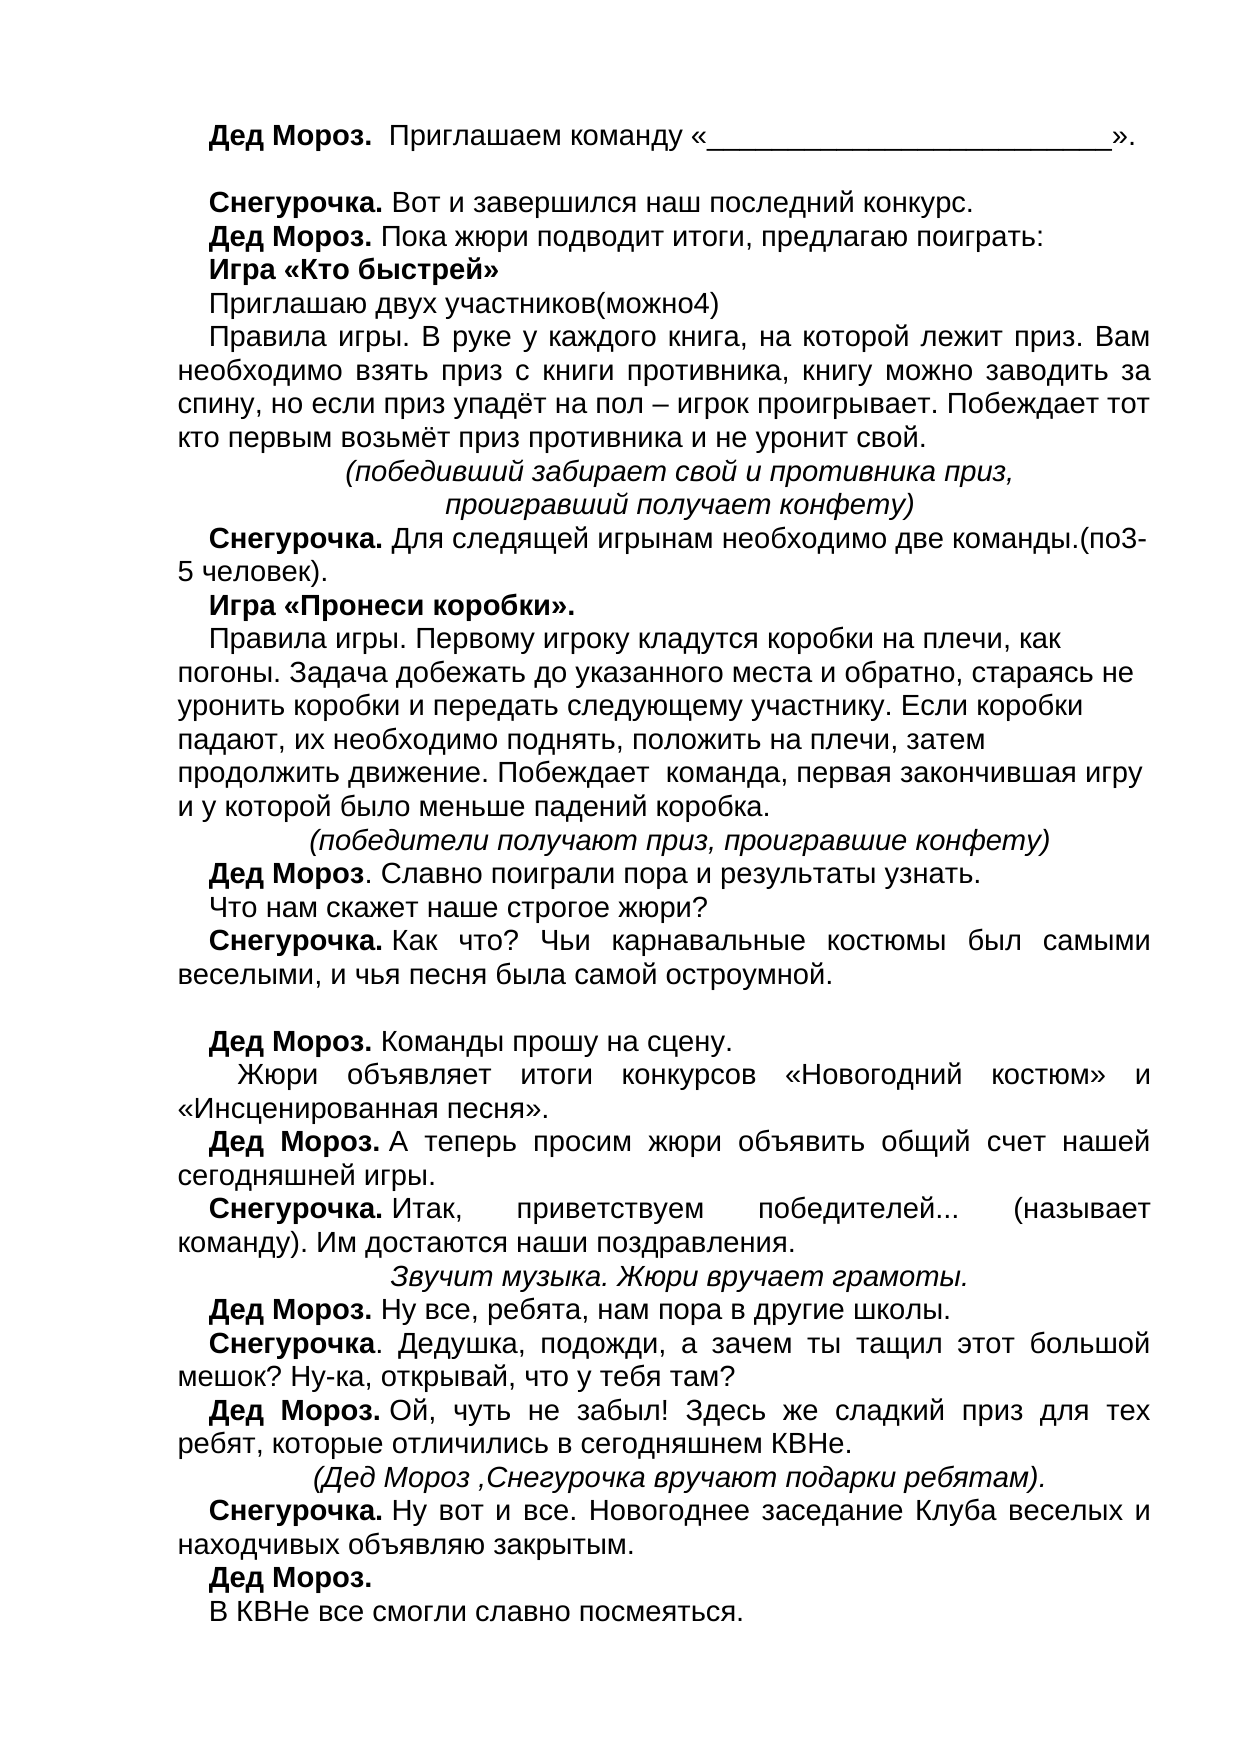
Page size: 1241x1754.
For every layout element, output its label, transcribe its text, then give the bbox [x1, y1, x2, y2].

text Игра «Кто быстрей» [177, 252, 1152, 286]
text Что нам скажет наше строгое жюри? [177, 889, 1152, 923]
text проигравший получает конфету) [177, 487, 1152, 521]
text Правила игры. В руке у каждого книга, на которой лежит приз. Вам необходимо взять приз с книги противника, книгу можно заводить за спину, но если приз упадёт на пол – игрок проигрывает. Побеждает тот кто первым возьмёт приз противника и не уронит свой. [177, 319, 1152, 453]
text (Дед Мороз ,Снегурочка вручают подарки ребятам). [177, 1460, 1152, 1493]
text Снегурочка. Как что? Чьи карнавальные костюмы был самыми веселыми, и чья песня была самой остроумной. [177, 923, 1152, 990]
text Снегурочка. Ну вот и все. Новогоднее заседание Клуба веселых и находчивых объявляю закрытым. [177, 1493, 1152, 1560]
text Дед Мороз. Приглашаем команду «_________________________». [177, 118, 1152, 152]
text Игра «Пронеси коробки». [177, 588, 1152, 621]
text (победивший забирает свой и противника приз, [177, 453, 1152, 487]
text (победители получают приз, проигравшие конфету) [177, 822, 1152, 856]
text Дед Мороз. А теперь просим жюри объявить общий счет нашей сегодняшней игры. [177, 1124, 1152, 1191]
text Дед Мороз. Пока жюри подводит итоги, предлагаю поиграть: [177, 219, 1152, 252]
text Жюри объявляет итоги конкурсов «Новогодний костюм» и «Инсценированная песня». [177, 1057, 1152, 1124]
text Дед Мороз. Ой, чуть не забыл! Здесь же сладкий приз для тех ребят, которые отличились в сегодняшнем КВНе. [177, 1393, 1152, 1460]
text Правила игры. Первому игроку кладутся коробки на плечи, как погоны. Задача добежать до указанного места и обратно, стараясь не уронить коробки и передать следующему участнику. Если коробки падают, их необходимо поднять, положить на плечи, затем продолжить движение. Побеждает команда, первая закончившая игру и у которой было меньше падений коробка. [177, 621, 1152, 822]
text Приглашаю двух участников(можно4) [177, 286, 1152, 319]
text Снегурочка. Итак, приветствуем победителей... (называет команду). Им достаются наши поздравления. [177, 1191, 1152, 1258]
text В КВНе все смогли славно посмеяться. [177, 1594, 1152, 1627]
text Снегурочка. Дедушка, подожди, а зачем ты тащил этот большой мешок? Ну-ка, открывай, что у тебя там? [177, 1326, 1152, 1393]
text Дед Мороз. Ну все, ребята, нам пора в другие школы. [177, 1292, 1152, 1326]
text Дед Мороз. Команды прошу на сцену. [177, 1024, 1152, 1057]
text Дед Мороз. [177, 1560, 1152, 1594]
text Снегурочка. Вот и завершился наш последний конкурс. [177, 185, 1152, 219]
text Звучит музыка. Жюри вручает грамоты. [177, 1258, 1152, 1292]
text Снегурочка. Для следящей игрынам необходимо две команды.(по3-5 человек). [177, 521, 1152, 588]
text Дед Мороз. Славно поиграли пора и результаты узнать. [177, 856, 1152, 889]
